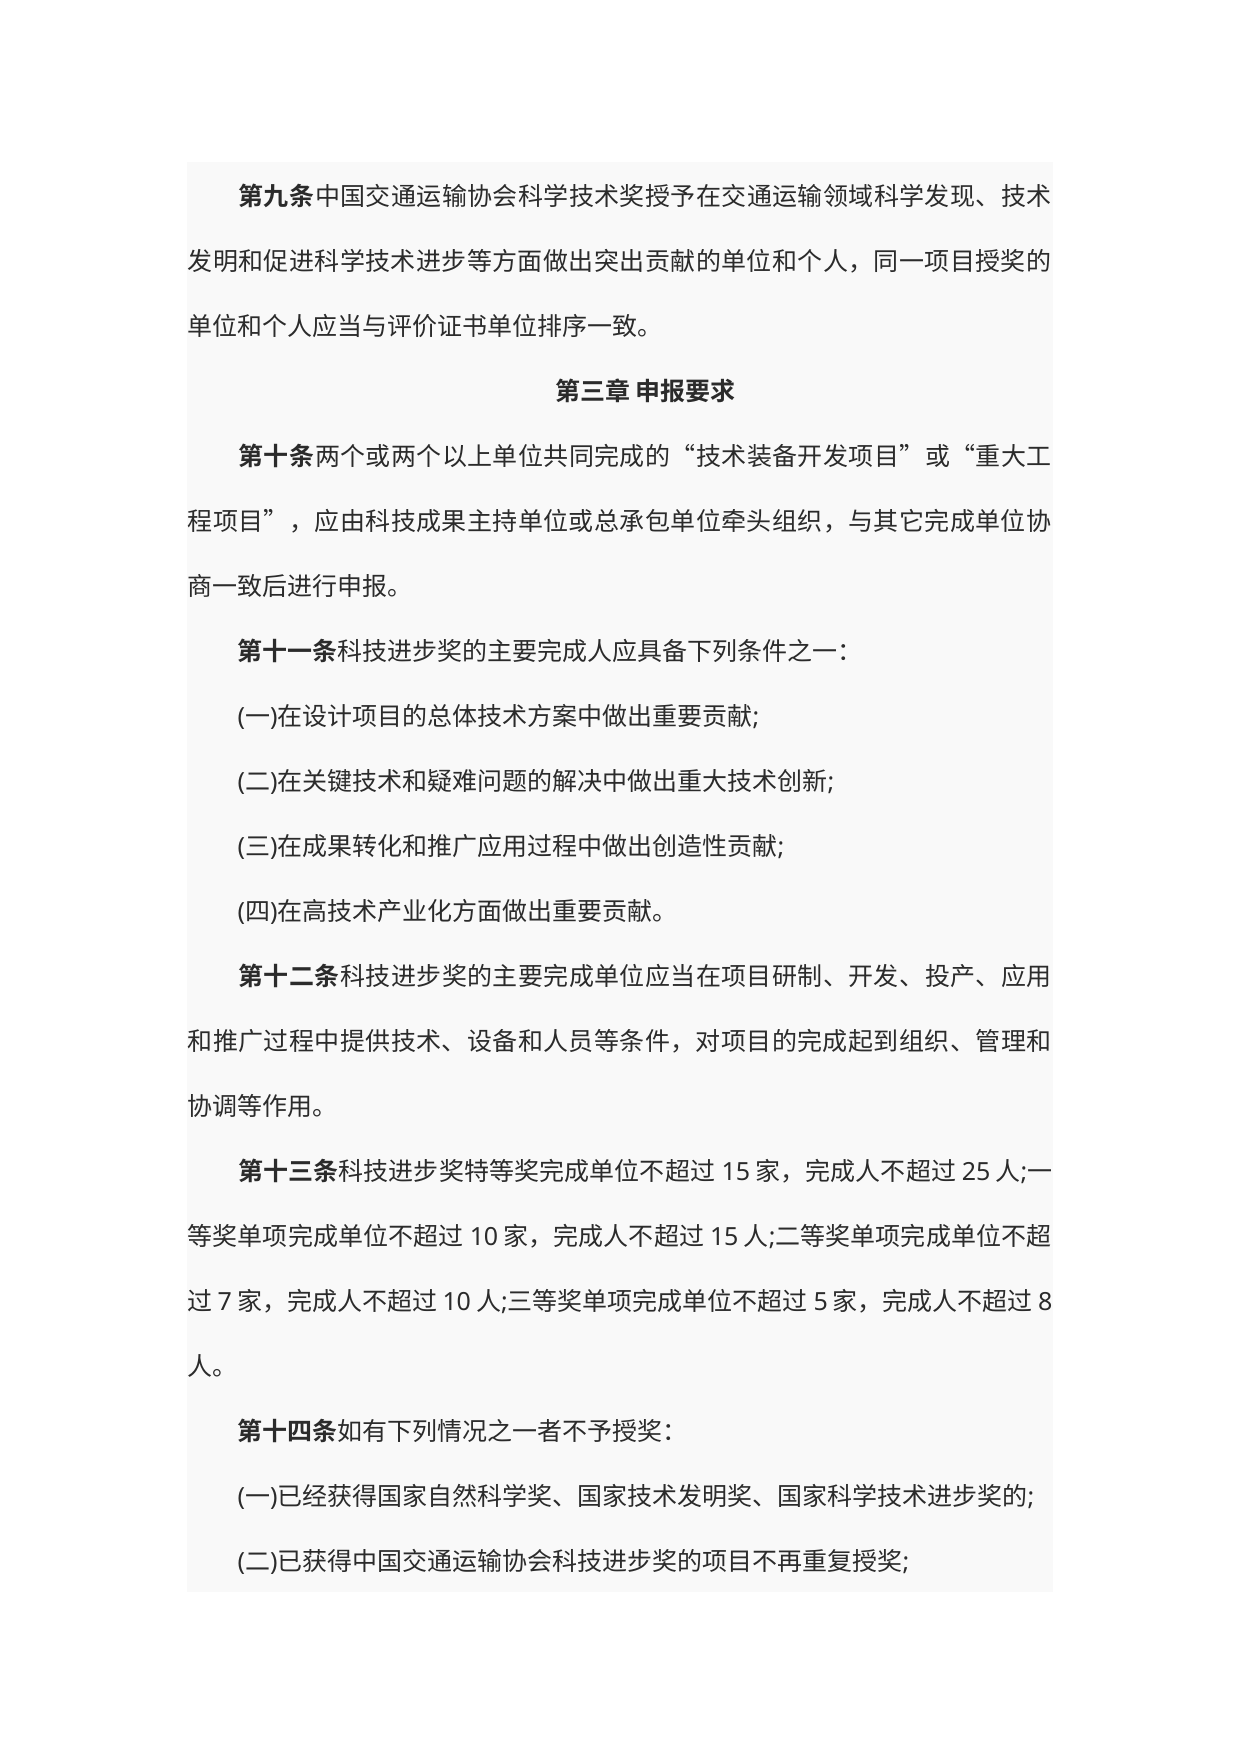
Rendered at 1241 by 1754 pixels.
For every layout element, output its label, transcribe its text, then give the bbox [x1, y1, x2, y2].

text 第十二条科技进步奖的主要完成单位应当在项目研制、开发、投产、应用和推广过程中提供技术、设备和人员等条件，对项目的完成起到组织、管理和协调等作用。 [187, 942, 1053, 1137]
text 第九条中国交通运输协会科学技术奖授予在交通运输领域科学发现、技术发明和促进科学技术进步等方面做出突出贡献的单位和个人，同一项目授奖的单位和个人应当与评价证书单位排序一致。 [187, 162, 1053, 357]
text (一)已经获得国家自然科学奖、国家技术发明奖、国家科学技术进步奖的; [187, 1462, 1053, 1527]
text (四)在高技术产业化方面做出重要贡献。 [187, 877, 1053, 942]
text 第十一条科技进步奖的主要完成人应具备下列条件之一： [187, 617, 1053, 682]
text (二)已获得中国交通运输协会科技进步奖的项目不再重复授奖; [187, 1527, 1053, 1592]
text 第十条两个或两个以上单位共同完成的“技术装备开发项目”或“重大工程项目”，应由科技成果主持单位或总承包单位牵头组织，与其它完成单位协商一致后进行申报。 [187, 422, 1053, 617]
text (三)在成果转化和推广应用过程中做出创造性贡献; [187, 812, 1053, 877]
text 第十四条如有下列情况之一者不予授奖： [187, 1397, 1053, 1462]
text 第十三条科技进步奖特等奖完成单位不超过15家，完成人不超过25人;一等奖单项完成单位不超过10家，完成人不超过15人;二等奖单项完成单位不超过7家，完成人不超过10人;三等奖单项完成单位不超过5家，完成人不超过8人。 [187, 1137, 1053, 1397]
text 第三章 申报要求 [187, 357, 1053, 422]
text (二)在关键技术和疑难问题的解决中做出重大技术创新; [187, 747, 1053, 812]
text (一)在设计项目的总体技术方案中做出重要贡献; [187, 682, 1053, 747]
